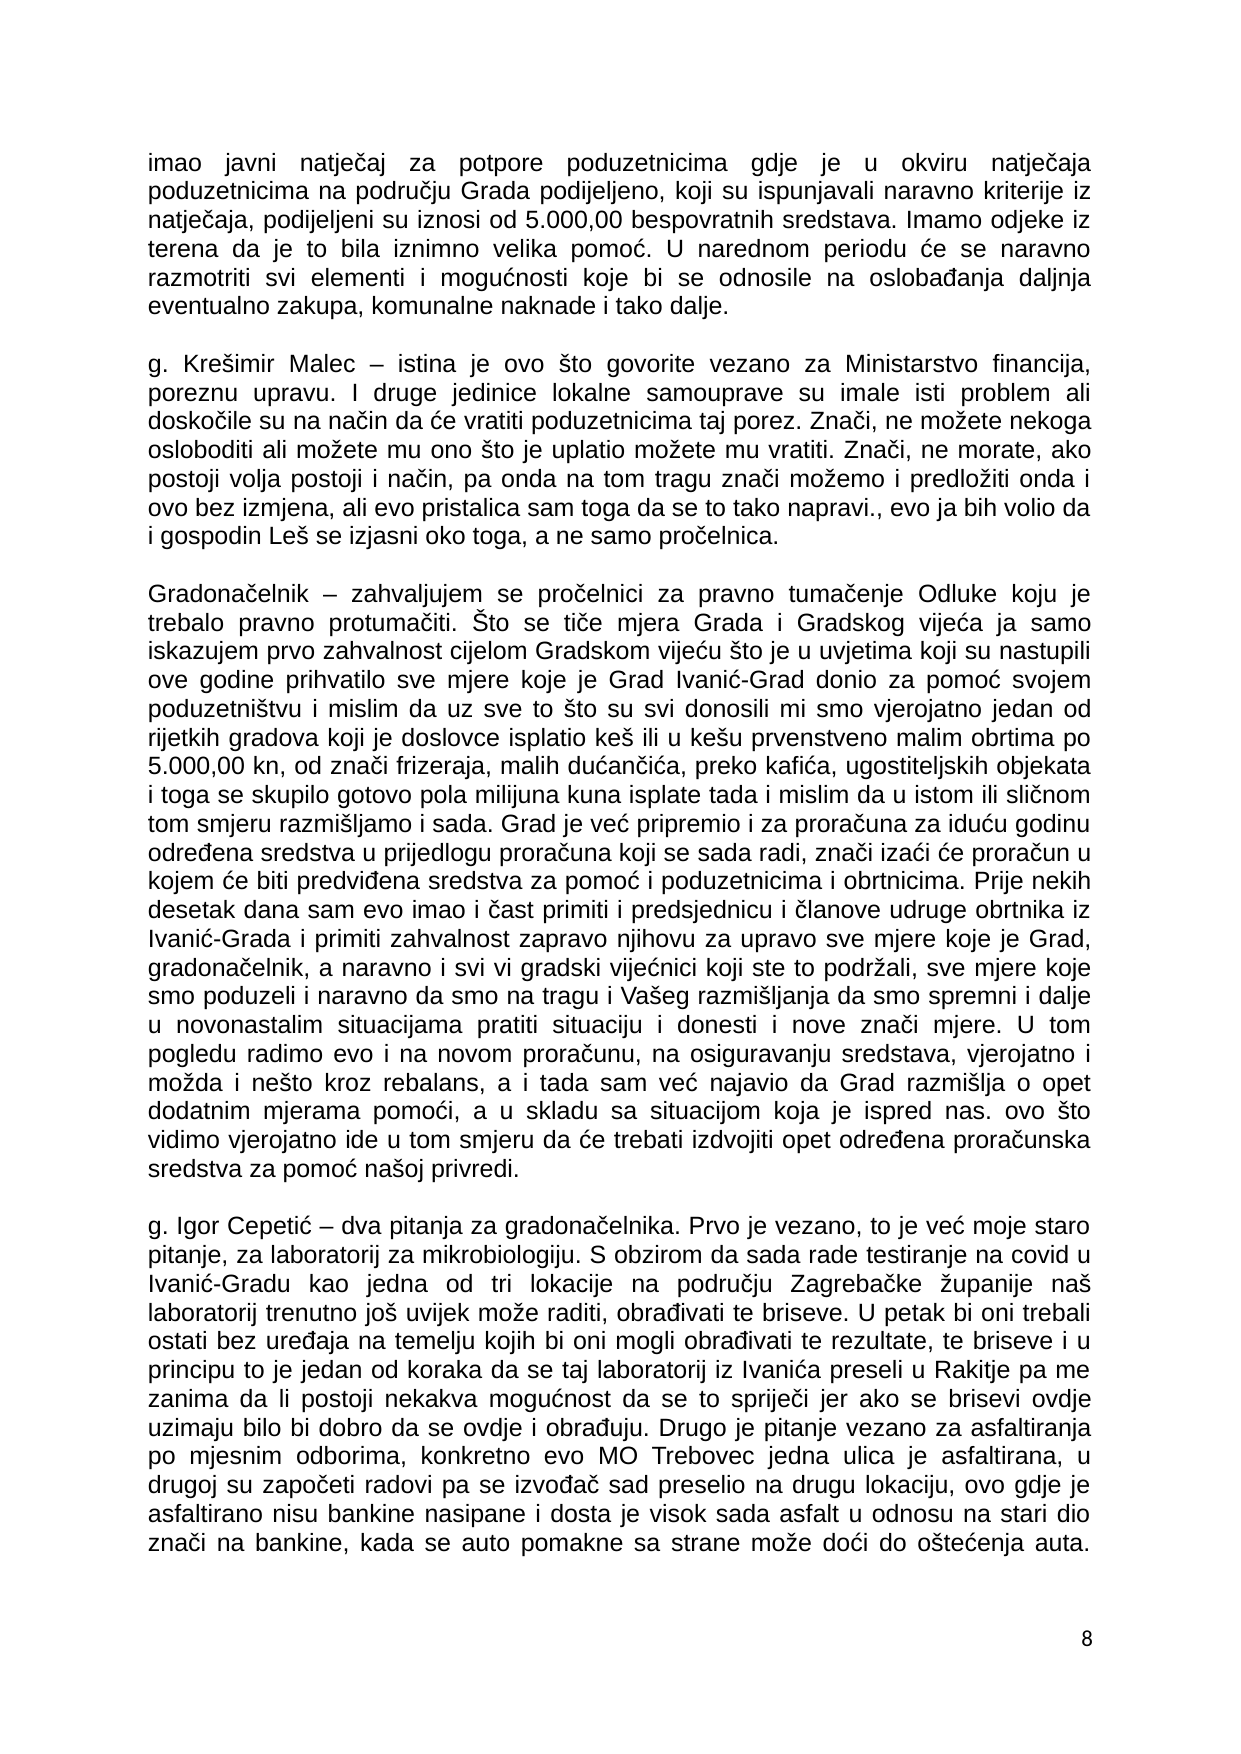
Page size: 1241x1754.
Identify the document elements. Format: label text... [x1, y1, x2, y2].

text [148, 1211, 1093, 1556]
text g. Krešimir Malec – istina je ovo što govorite vezano za Ministarstvo financija, poreznu upravu. I druge jedinice lokalne samouprave su imale isti problem ali doskočile su na način da će vratiti poduzetnicima taj porez. Znači, ne možete nekoga osloboditi ali možete mu ono što je uplatio možete mu vratiti. Znači, ne morate, ako postoji volja postoji i način, pa onda na tom tragu znači možemo i predložiti onda i ovo bez izmjena, ali evo pristalica sam toga da se to tako napravi., evo ja bih volio da i gospodin Leš se izjasni oko toga, a ne samo pročelnica. [148, 349, 1093, 550]
text Gradonačelnik – zahvaljujem se pročelnici za pravno tumačenje Odluke koju je trebalo pravno protumačiti. Što se tiče mjera Grada i Gradskog vijeća ja samo iskazujem prvo zahvalnost cijelom Gradskom vijeću što je u uvjetima koji su nastupili ove godine prihvatilo sve mjere koje je Grad Ivanić-Grad donio za pomoć svojem poduzetništvu i mislim da uz sve to što su svi donosili mi smo vjerojatno jedan od rijetkih gradova koji je doslovce isplatio keš ili u kešu prvenstveno malim obrtima po 5.000,00 kn, od znači frizeraja, malih dućančića, preko kafića, ugostiteljskih objekata i toga se skupilo gotovo pola milijuna kuna isplate tada i mislim da u istom ili sličnom tom smjeru razmišljamo i sada. Grad je već pripremio i za proračuna za iduću godinu određena sredstva u prijedlogu proračuna koji se sada radi, znači izaći će proračun u kojem će biti predviđena sredstva za pomoć i poduzetnicima i obrtnicima. Prije nekih desetak dana sam evo imao i čast primiti i predsjednicu i članove udruge obrtnika iz Ivanić-Grada i primiti zahvalnost zapravo njihovu za upravo sve mjere koje je Grad, gradonačelnik, a naravno i svi vi gradski vijećnici koji ste to podržali, sve mjere koje smo poduzeli i naravno da smo na tragu i Vašeg razmišljanja da smo spremni i dalje u novonastalim situacijama pratiti situaciju i donesti i nove znači mjere. U tom pogledu radimo evo i na novom proračunu, na osiguravanju sredstava, vjerojatno i možda i nešto kroz rebalans, a i tada sam već najavio da Grad razmišlja o opet dodatnim mjerama pomoći, a u skladu sa situacijom koja je ispred nas. ovo što vidimo vjerojatno ide u tom smjeru da će trebati izdvojiti opet određena proračunska sredstva za pomoć našoj privredi. [148, 579, 1093, 1183]
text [148, 148, 1093, 320]
